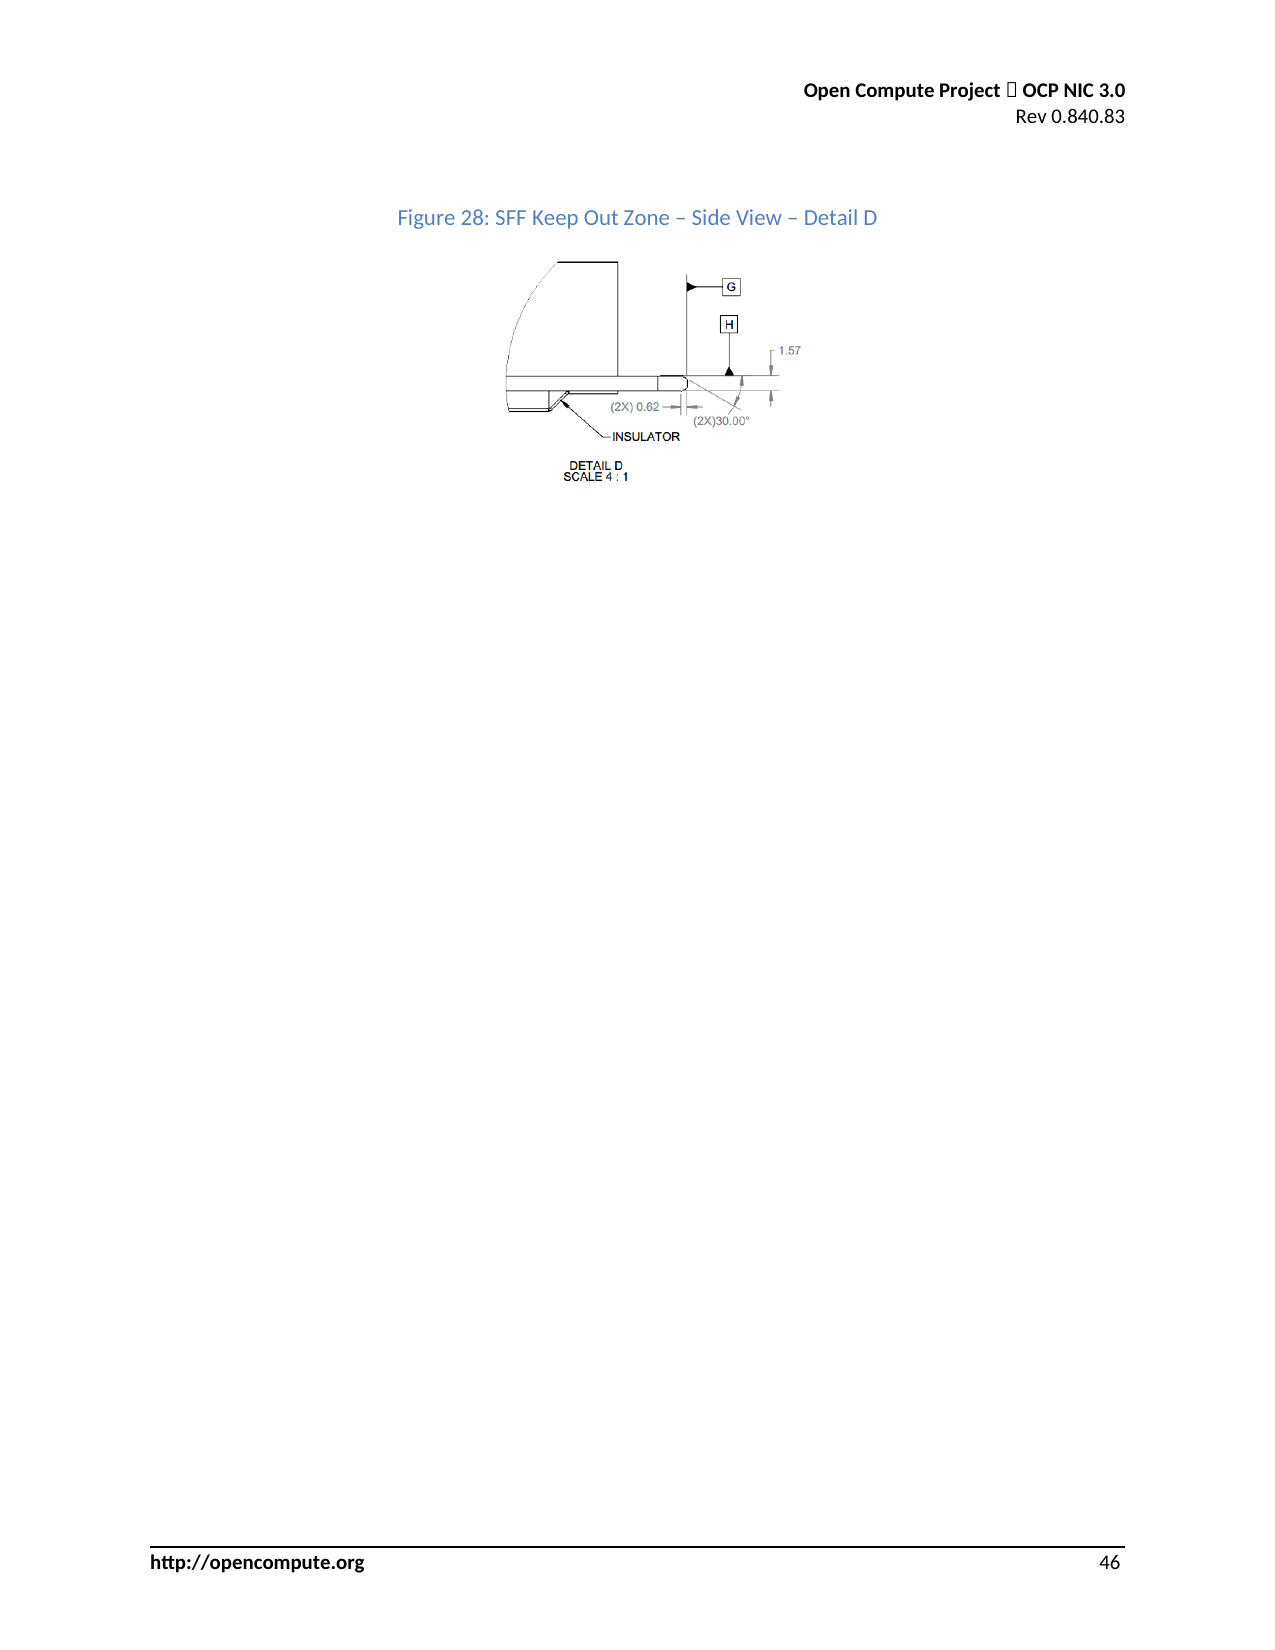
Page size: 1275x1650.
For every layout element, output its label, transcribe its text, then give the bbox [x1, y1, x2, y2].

text Figure 28: SFF Keep Out Zone – Side View – Detail D [150, 203, 1125, 231]
picture [455, 235, 820, 525]
